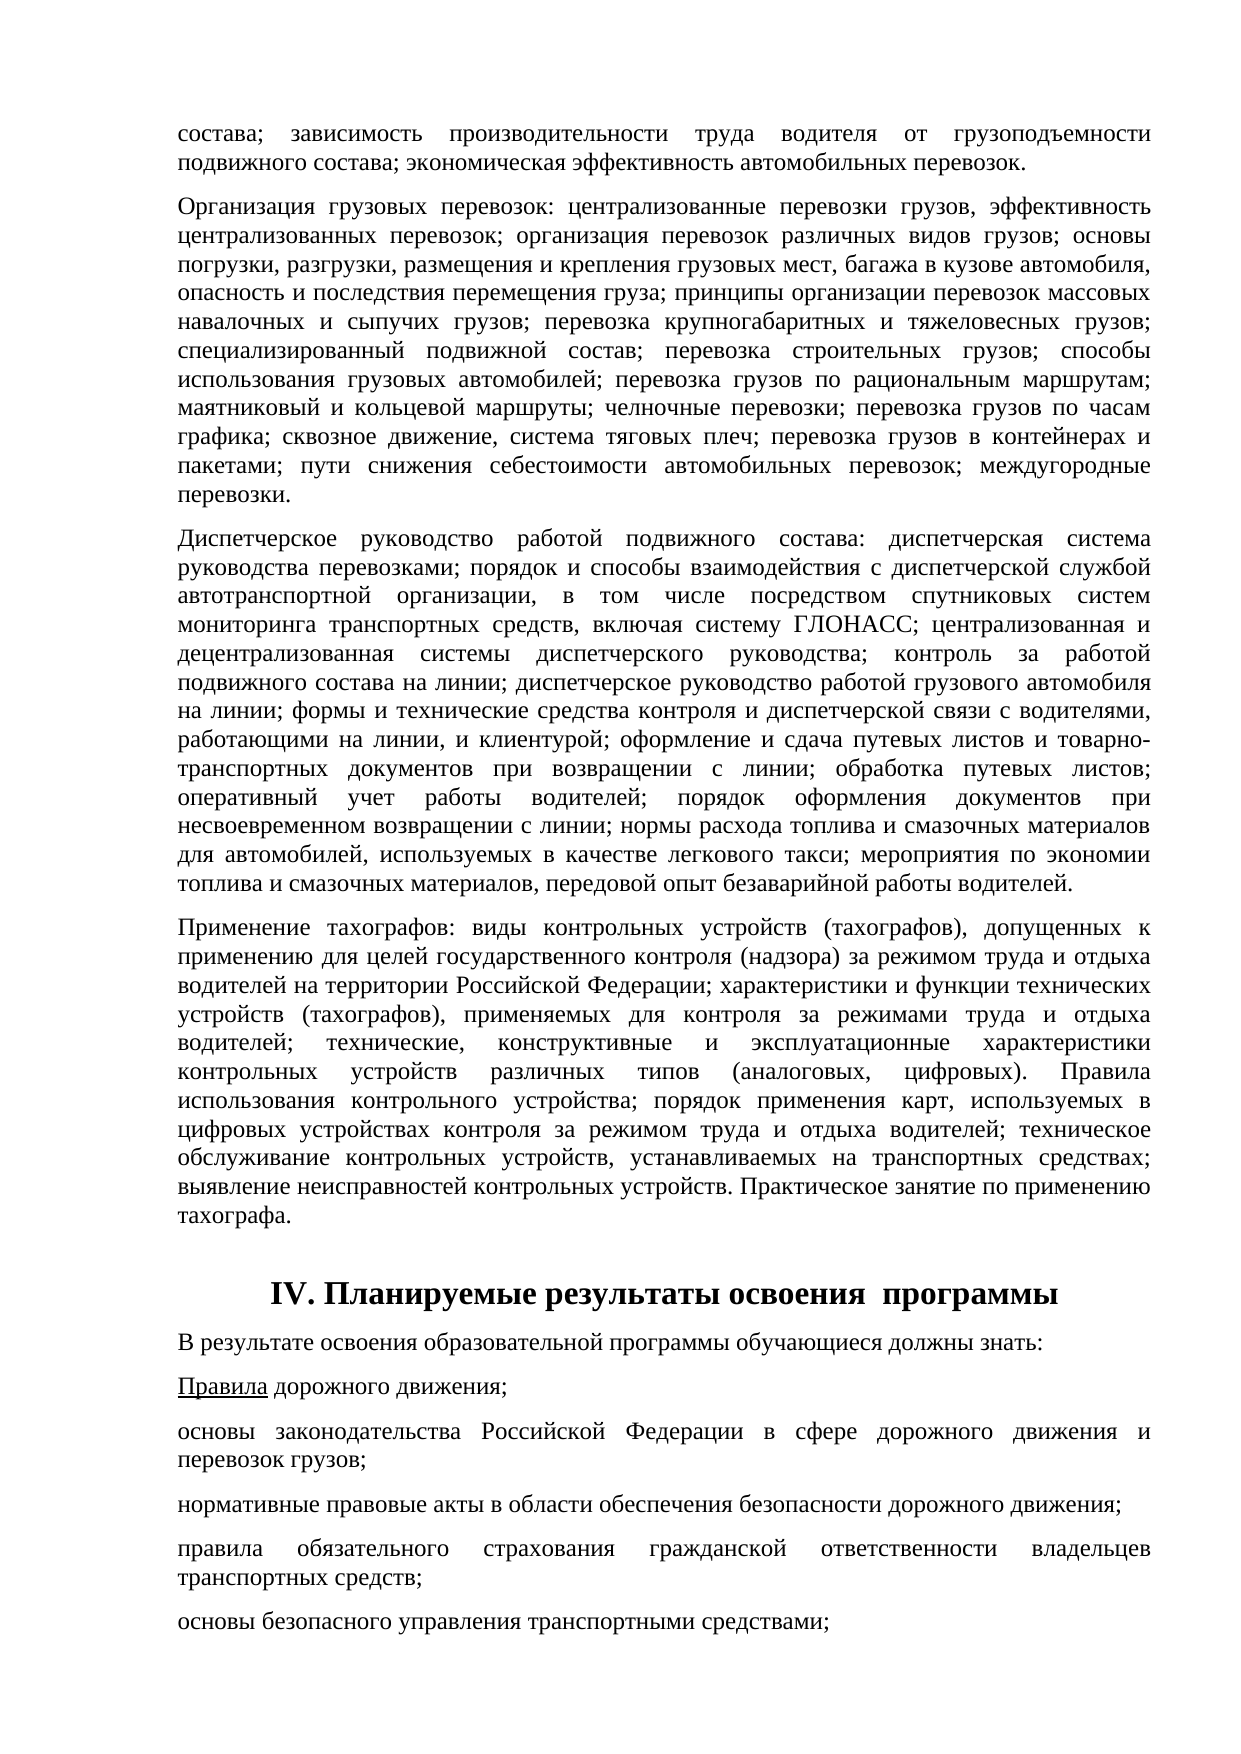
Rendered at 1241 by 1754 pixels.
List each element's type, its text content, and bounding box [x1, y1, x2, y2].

text IV. Планируемые результаты освоения программы [177, 1273, 1152, 1311]
text Правила дорожного движения; [177, 1371, 1152, 1400]
text основы безопасного управления транспортными средствами; [177, 1606, 1152, 1635]
text основы законодательства Российской Федерации в сфере дорожного движения и перевозок грузов; [177, 1416, 1152, 1473]
text В результате освоения образовательной программы обучающиеся должны знать: [177, 1327, 1152, 1356]
text Диспетчерское руководство работой подвижного состава: диспетчерская система руководства перевозками; порядок и способы взаимодействия с диспетчерской службой автотранспортной организации, в том числе посредством спутниковых систем мониторинга транспортных средств, включая систему ГЛОНАСС; централизованная и децентрализованная системы диспетчерского руководства; контроль за работой подвижного состава на линии; диспетчерское руководство работой грузового автомобиля на линии; формы и технические средства контроля и диспетчерской связи с водителями, работающими на линии, и клиентурой; оформление и сдача путевых листов и товарно-транспортных документов при возвращении с линии; обработка путевых листов; оперативный учет работы водителей; порядок оформления документов при несвоевременном возвращении с линии; нормы расхода топлива и смазочных материалов для автомобилей, используемых в качестве легкового такси; мероприятия по экономии топлива и смазочных материалов, передовой опыт безаварийной работы водителей. [177, 523, 1152, 897]
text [177, 118, 1152, 176]
text Применение тахографов: виды контрольных устройств (тахографов), допущенных к применению для целей государственного контроля (надзора) за режимом труда и отдыха водителей на территории Российской Федерации; характеристики и функции технических устройств (тахографов), применяемых для контроля за режимами труда и отдыха водителей; технические, конструктивные и эксплуатационные характеристики контрольных устройств различных типов (аналоговых, цифровых). Правила использования контрольного устройства; порядок применения карт, используемых в цифровых устройствах контроля за режимом труда и отдыха водителей; техническое обслуживание контрольных устройств, устанавливаемых на транспортных средствах; выявление неисправностей контрольных устройств. Практическое занятие по применению тахографа. [177, 912, 1152, 1229]
text Организация грузовых перевозок: централизованные перевозки грузов, эффективность централизованных перевозок; организация перевозок различных видов грузов; основы погрузки, разгрузки, размещения и крепления грузовых мест, багажа в кузове автомобиля, опасность и последствия перемещения груза; принципы организации перевозок массовых навалочных и сыпучих грузов; перевозка крупногабаритных и тяжеловесных грузов; специализированный подвижной состав; перевозка строительных грузов; способы использования грузовых автомобилей; перевозка грузов по рациональным маршрутам; маятниковый и кольцевой маршруты; челночные перевозки; перевозка грузов по часам графика; сквозное движение, система тяговых плеч; перевозка грузов в контейнерах и пакетами; пути снижения себестоимости автомобильных перевозок; междугородные перевозки. [177, 191, 1152, 507]
text правила обязательного страхования гражданской ответственности владельцев транспортных средств; [177, 1533, 1152, 1591]
text нормативные правовые акты в области обеспечения безопасности дорожного движения; [177, 1489, 1152, 1518]
